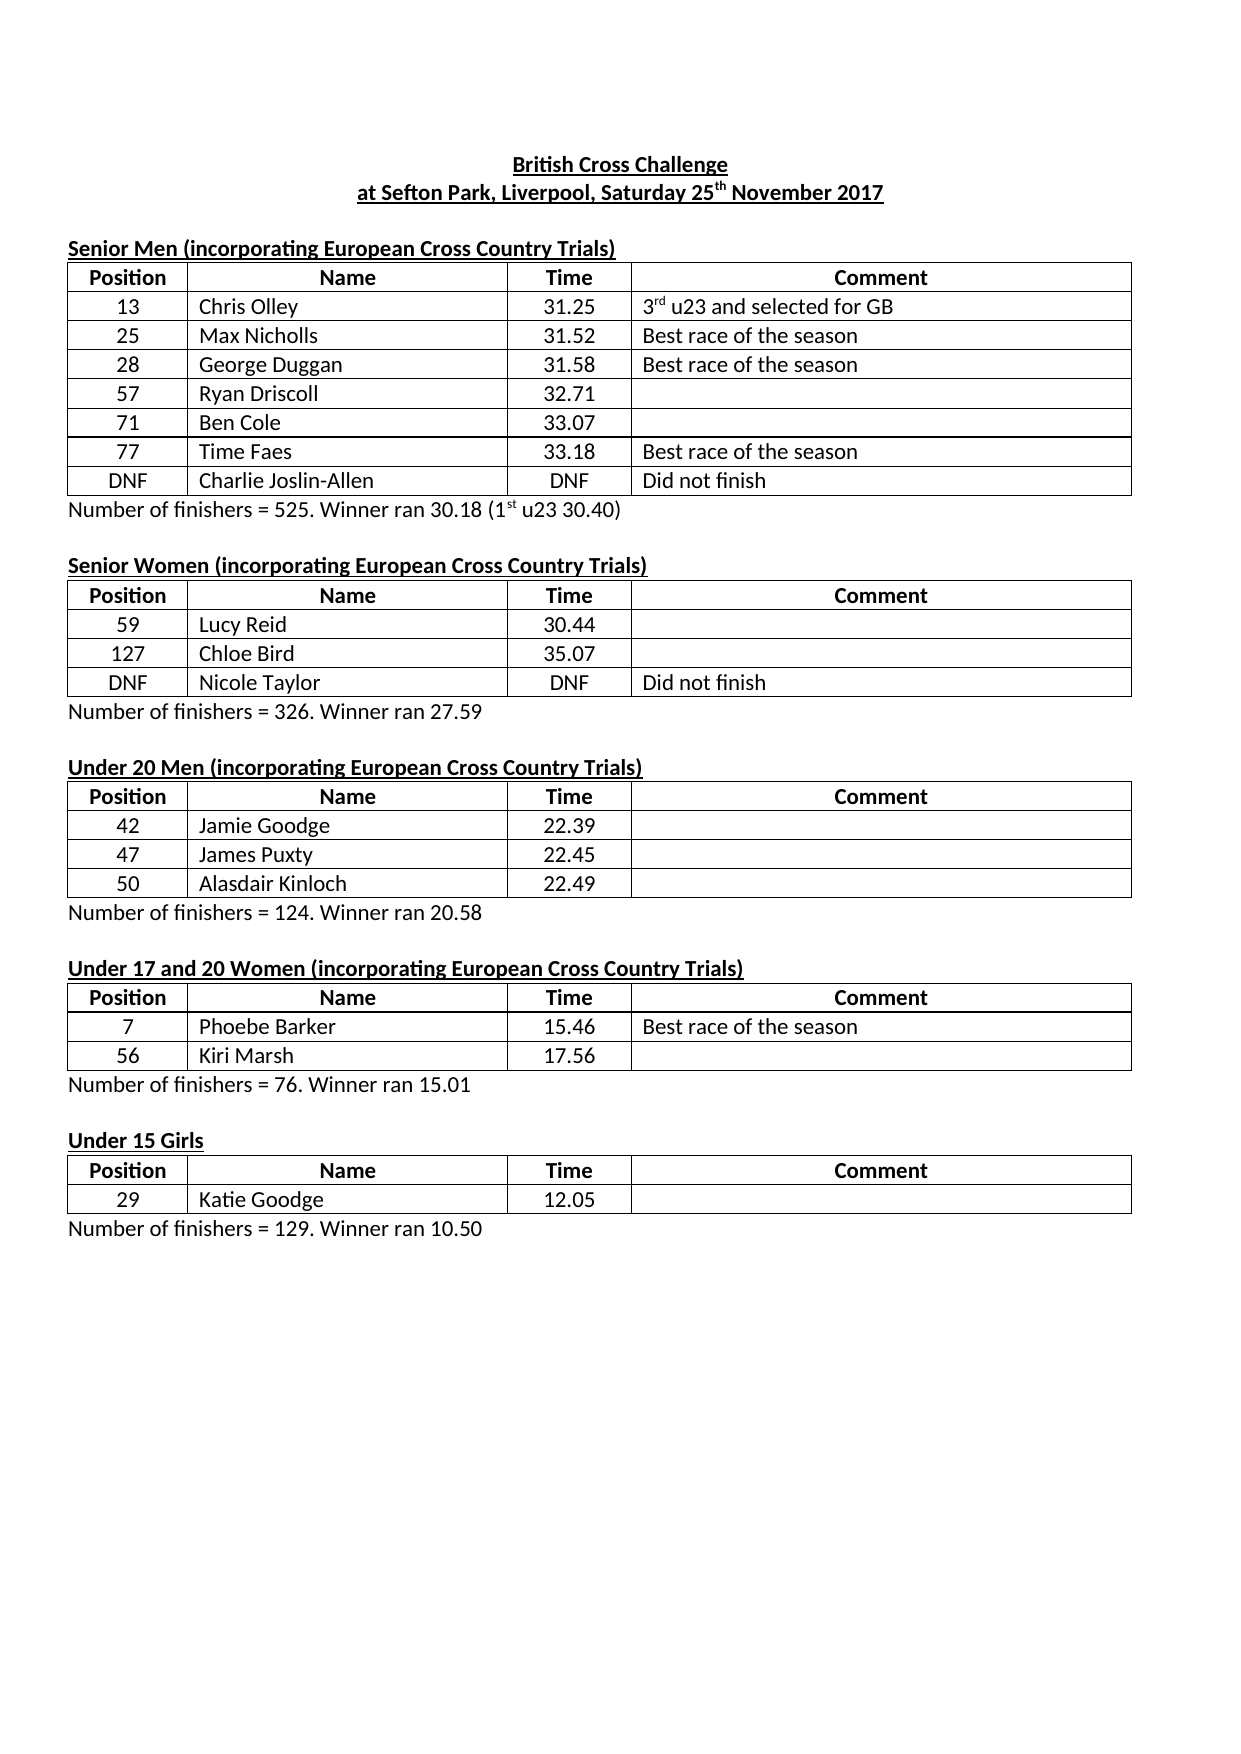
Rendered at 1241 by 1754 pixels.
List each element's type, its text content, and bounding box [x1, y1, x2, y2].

table_cell 33.07 [508, 409, 631, 436]
text at Sefton Park, Liverpool, Saturday 25th November 2017 [142, 178, 1098, 206]
table_header Position [68, 263, 187, 291]
table_header Time [508, 1156, 631, 1184]
table_cell 22.45 [508, 840, 631, 868]
table_header Time [508, 581, 631, 609]
table_cell Lucy Reid [188, 610, 507, 638]
table_cell Nicole Taylor [188, 668, 507, 696]
table_header Name [188, 782, 507, 810]
table_cell 127 [68, 639, 187, 667]
table_cell [632, 811, 1131, 839]
table_cell [632, 1185, 1131, 1213]
table_header Comment [632, 782, 1131, 810]
table_header Position [68, 1156, 187, 1184]
table_cell 31.25 [508, 292, 631, 320]
table_cell George Duggan [188, 350, 507, 378]
table_cell 31.58 [508, 350, 631, 378]
table_cell Did not finish [632, 668, 1131, 696]
table_cell Best race of the season [632, 1013, 1131, 1041]
table_cell Time Faes [188, 438, 507, 466]
table_cell Kiri Marsh [188, 1042, 507, 1069]
table_cell 47 [68, 840, 187, 868]
text Under 17 and 20 Women (incorporating European Cross Country Trials) [68, 954, 1098, 982]
table_cell 57 [68, 379, 187, 407]
table_cell 25 [68, 321, 187, 349]
table_cell 50 [68, 869, 187, 897]
table_header Position [68, 984, 187, 1011]
table_header Name [188, 1156, 507, 1184]
table_cell 35.07 [508, 639, 631, 667]
table_cell 42 [68, 811, 187, 839]
table_cell [632, 639, 1131, 667]
table_cell 77 [68, 438, 187, 466]
table_cell 71 [68, 409, 187, 436]
table_header Time [508, 984, 631, 1011]
table_cell DNF [68, 467, 187, 494]
table_header Name [188, 263, 507, 291]
table_cell 12.05 [508, 1185, 631, 1213]
table_cell 30.44 [508, 610, 631, 638]
table_cell James Puxty [188, 840, 507, 868]
table_cell [632, 379, 1131, 407]
text Number of finishers = 124. Winner ran 20.58 [68, 898, 1098, 926]
text Number of finishers = 76. Winner ran 15.01 [68, 1071, 1098, 1099]
table_cell [632, 1042, 1131, 1069]
table_header Comment [632, 1156, 1131, 1184]
table_cell 22.39 [508, 811, 631, 839]
table_cell 7 [68, 1013, 187, 1041]
table_cell Best race of the season [632, 350, 1131, 378]
text Senior Men (incorporating European Cross Country Trials) [68, 234, 1098, 262]
text Under 20 Men (incorporating European Cross Country Trials) [68, 753, 1098, 781]
table_cell Best race of the season [632, 438, 1131, 466]
table_cell 32.71 [508, 379, 631, 407]
table_cell Katie Goodge [188, 1185, 507, 1213]
table_cell 29 [68, 1185, 187, 1213]
table_cell 15.46 [508, 1013, 631, 1041]
text British Cross Challenge [142, 150, 1098, 178]
table_header Position [68, 581, 187, 609]
text Under 15 Girls [68, 1127, 1098, 1155]
table_cell Ryan Driscoll [188, 379, 507, 407]
table_header Time [508, 782, 631, 810]
table_cell Charlie Joslin-Allen [188, 467, 507, 494]
table_cell Jamie Goodge [188, 811, 507, 839]
table_cell 28 [68, 350, 187, 378]
table_cell DNF [508, 467, 631, 494]
table_header Name [188, 984, 507, 1011]
table_header Time [508, 263, 631, 291]
table_cell 31.52 [508, 321, 631, 349]
text Number of finishers = 129. Winner ran 10.50 [68, 1214, 1098, 1242]
table_cell Alasdair Kinloch [188, 869, 507, 897]
table_cell 3rd u23 and selected for GB [632, 292, 1131, 320]
table_header Comment [632, 581, 1131, 609]
table_cell [632, 869, 1131, 897]
table_cell Ben Cole [188, 409, 507, 436]
table_header Comment [632, 984, 1131, 1011]
table_header Comment [632, 263, 1131, 291]
table_cell Chloe Bird [188, 639, 507, 667]
table_cell Max Nicholls [188, 321, 507, 349]
table_cell DNF [508, 668, 631, 696]
table_cell Did not finish [632, 467, 1131, 494]
text Number of finishers = 326. Winner ran 27.59 [68, 697, 1098, 725]
table_cell DNF [68, 668, 187, 696]
table_cell [632, 409, 1131, 436]
text Senior Women (incorporating European Cross Country Trials) [68, 552, 1098, 580]
table_header Position [68, 782, 187, 810]
text Number of finishers = 525. Winner ran 30.18 (1st u23 30.40) [68, 496, 1098, 524]
table_cell 22.49 [508, 869, 631, 897]
table_cell 56 [68, 1042, 187, 1069]
table_cell Phoebe Barker [188, 1013, 507, 1041]
table_cell Chris Olley [188, 292, 507, 320]
table_cell [632, 840, 1131, 868]
table_cell 17.56 [508, 1042, 631, 1069]
table_cell Best race of the season [632, 321, 1131, 349]
table_cell 59 [68, 610, 187, 638]
table_cell 13 [68, 292, 187, 320]
table_cell [632, 610, 1131, 638]
table_header Name [188, 581, 507, 609]
table_cell 33.18 [508, 438, 631, 466]
